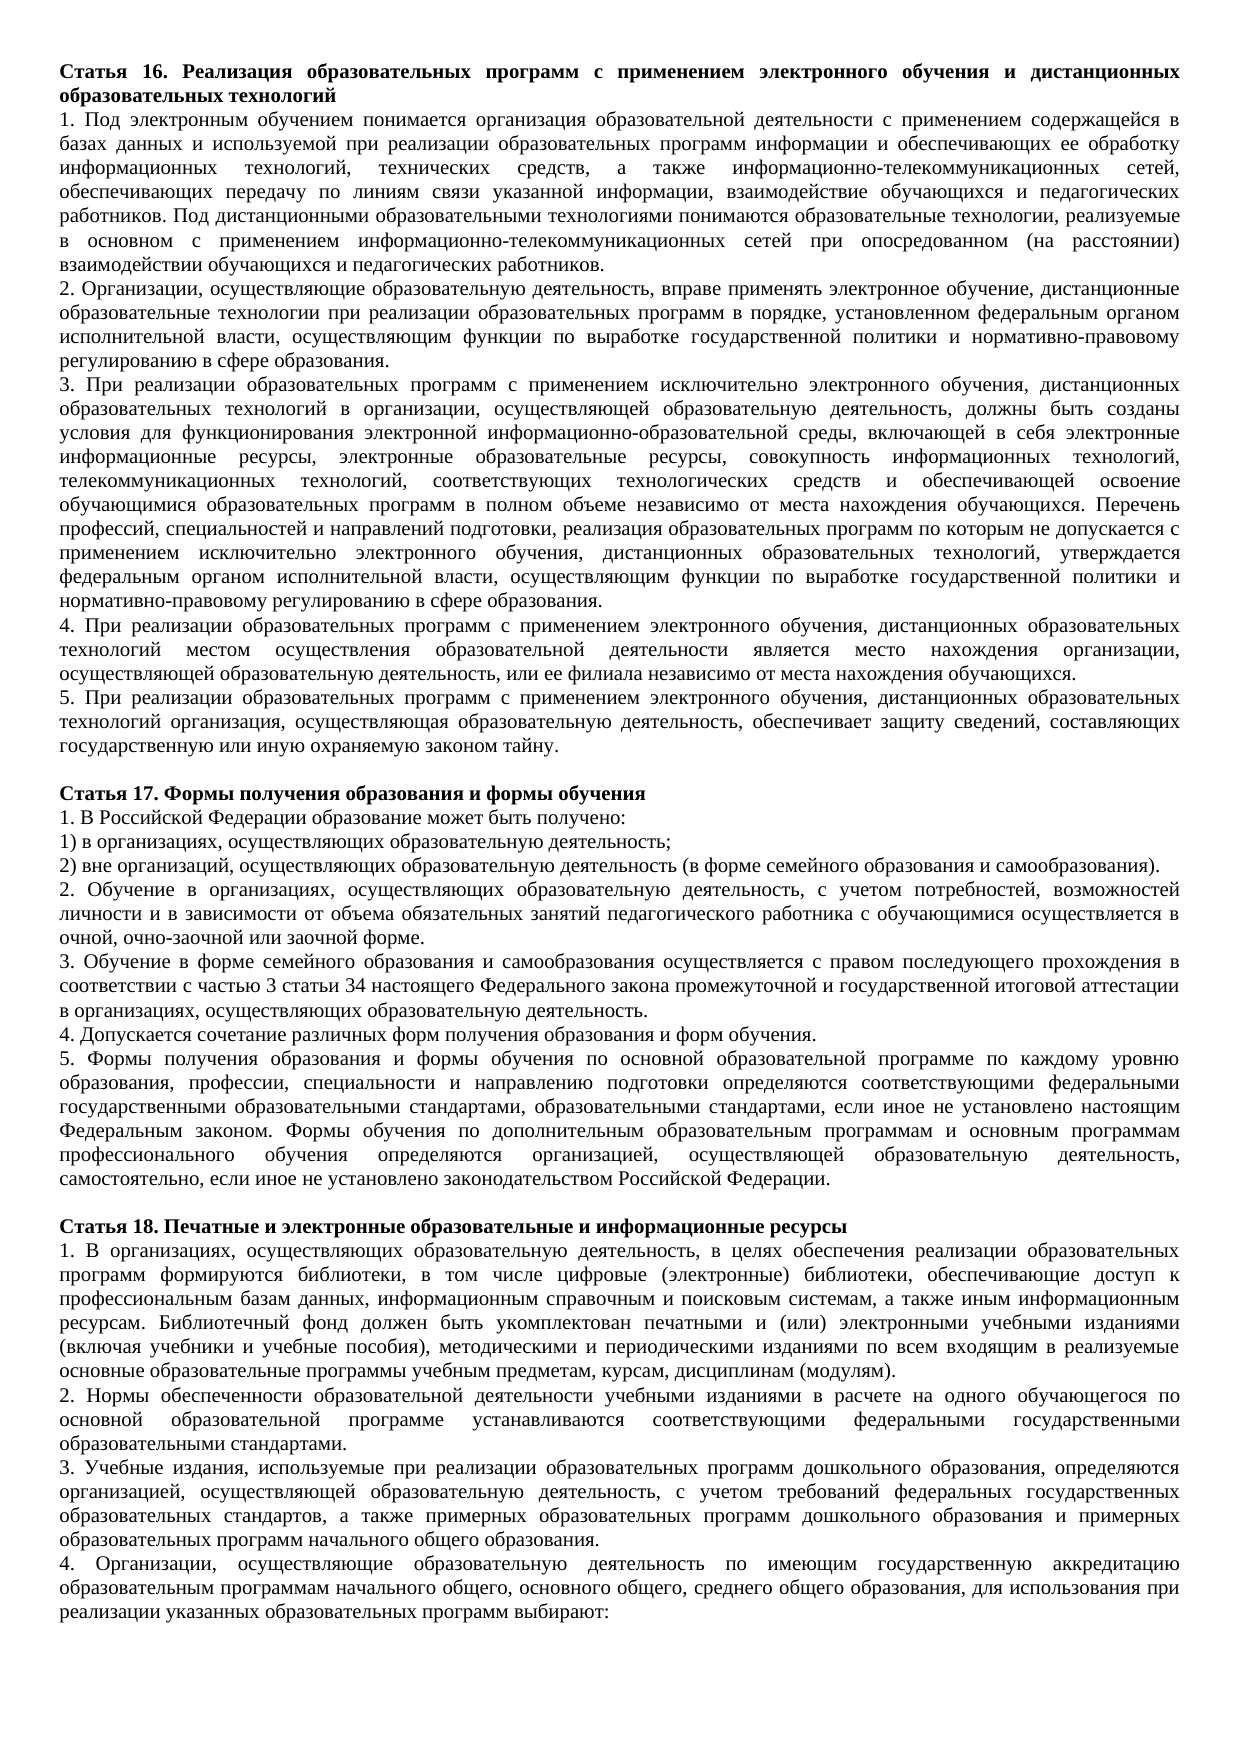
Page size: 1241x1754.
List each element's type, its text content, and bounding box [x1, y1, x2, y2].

text 3. При реализации образовательных программ с применением исключительно электронного обучения, дистанционных образовательных технологий в организации, осуществляющей образовательную деятельность, должны быть созданы условия для функционирования электронной информационно-образовательной среды, включающей в себя электронные информационные ресурсы, электронные образовательные ресурсы, совокупность информационных технологий, телекоммуникационных технологий, соответствующих технологических средств и обеспечивающей освоение обучающимися образовательных программ в полном объеме независимо от места нахождения обучающихся. Перечень профессий, специальностей и направлений подготовки, реализация образовательных программ по которым не допускается с применением исключительно электронного обучения, дистанционных образовательных технологий, утверждается федеральным органом исполнительной власти, осуществляющим функции по выработке государственной политики и нормативно-правовому регулированию в сфере образования. [59, 372, 1181, 612]
text 2. Организации, осуществляющие образовательную деятельность, вправе применять электронное обучение, дистанционные образовательные технологии при реализации образовательных программ в порядке, установленном федеральным органом исполнительной власти, осуществляющим функции по выработке государственной политики и нормативно-правовому регулированию в сфере образования. [59, 276, 1181, 372]
text Статья 17. Формы получения образования и формы обучения [59, 781, 1181, 805]
text 4. Организации, осуществляющие образовательную деятельность по имеющим государственную аккредитацию образовательным программам начального общего, основного общего, среднего общего образования, для использования при реализации указанных образовательных программ выбирают: [59, 1551, 1181, 1623]
text 2. Нормы обеспеченности образовательной деятельности учебными изданиями в расчете на одного обучающегося по основной образовательной программе устанавливаются соответствующими федеральными государственными образовательными стандартами. [59, 1382, 1181, 1455]
text 4. Допускается сочетание различных форм получения образования и форм обучения. [59, 1022, 1181, 1046]
text 1. В организациях, осуществляющих образовательную деятельность, в целях обеспечения реализации образовательных программ формируются библиотеки, в том числе цифровые (электронные) библиотеки, обеспечивающие доступ к профессиональным базам данных, информационным справочным и поисковым системам, а также иным информационным ресурсам. Библиотечный фонд должен быть укомплектован печатными и (или) электронными учебными изданиями (включая учебники и учебные пособия), методическими и периодическими изданиями по всем входящим в реализуемые основные образовательные программы учебным предметам, курсам, дисциплинам (модулям). [59, 1238, 1181, 1382]
text 2. Обучение в организациях, осуществляющих образовательную деятельность, с учетом потребностей, возможностей личности и в зависимости от объема обязательных занятий педагогического работника с обучающимися осуществляется в очной, очно-заочной или заочной форме. [59, 877, 1181, 949]
text Статья 16. Реализация образовательных программ с применением электронного обучения и дистанционных образовательных технологий [59, 59, 1181, 107]
text 2) вне организаций, осуществляющих образовательную деятельность (в форме семейного образования и самообразования). [59, 853, 1181, 877]
text 3. Учебные издания, используемые при реализации образовательных программ дошкольного образования, определяются организацией, осуществляющей образовательную деятельность, с учетом требований федеральных государственных образовательных стандартов, а также примерных образовательных программ дошкольного образования и примерных образовательных программ начального общего образования. [59, 1455, 1181, 1551]
text 5. При реализации образовательных программ с применением электронного обучения, дистанционных образовательных технологий организация, осуществляющая образовательную деятельность, обеспечивает защиту сведений, составляющих государственную или иную охраняемую законом тайну. [59, 685, 1181, 757]
text 5. Формы получения образования и формы обучения по основной образовательной программе по каждому уровню образования, профессии, специальности и направлению подготовки определяются соответствующими федеральными государственными образовательными стандартами, образовательными стандартами, если иное не установлено настоящим Федеральным законом. Формы обучения по дополнительным образовательным программам и основным программам профессионального обучения определяются организацией, осуществляющей образовательную деятельность, самостоятельно, если иное не установлено законодательством Российской Федерации. [59, 1046, 1181, 1190]
text 1) в организациях, осуществляющих образовательную деятельность; [59, 829, 1181, 853]
text 1. Под электронным обучением понимается организация образовательной деятельности с применением содержащейся в базах данных и используемой при реализации образовательных программ информации и обеспечивающих ее обработку информационных технологий, технических средств, а также информационно-телекоммуникационных сетей, обеспечивающих передачу по линиям связи указанной информации, взаимодействие обучающихся и педагогических работников. Под дистанционными образовательными технологиями понимаются образовательные технологии, реализуемые в основном с применением информационно-телекоммуникационных сетей при опосредованном (на расстоянии) взаимодействии обучающихся и педагогических работников. [59, 107, 1181, 276]
text 3. Обучение в форме семейного образования и самообразования осуществляется с правом последующего прохождения в соответствии с частью 3 статьи 34 настоящего Федерального закона промежуточной и государственной итоговой аттестации в организациях, осуществляющих образовательную деятельность. [59, 949, 1181, 1022]
text 4. При реализации образовательных программ с применением электронного обучения, дистанционных образовательных технологий местом осуществления образовательной деятельности является место нахождения организации, осуществляющей образовательную деятельность, или ее филиала независимо от места нахождения обучающихся. [59, 612, 1181, 685]
text Статья 18. Печатные и электронные образовательные и информационные ресурсы [59, 1214, 1181, 1238]
text 1. В Российской Федерации образование может быть получено: [59, 805, 1181, 829]
